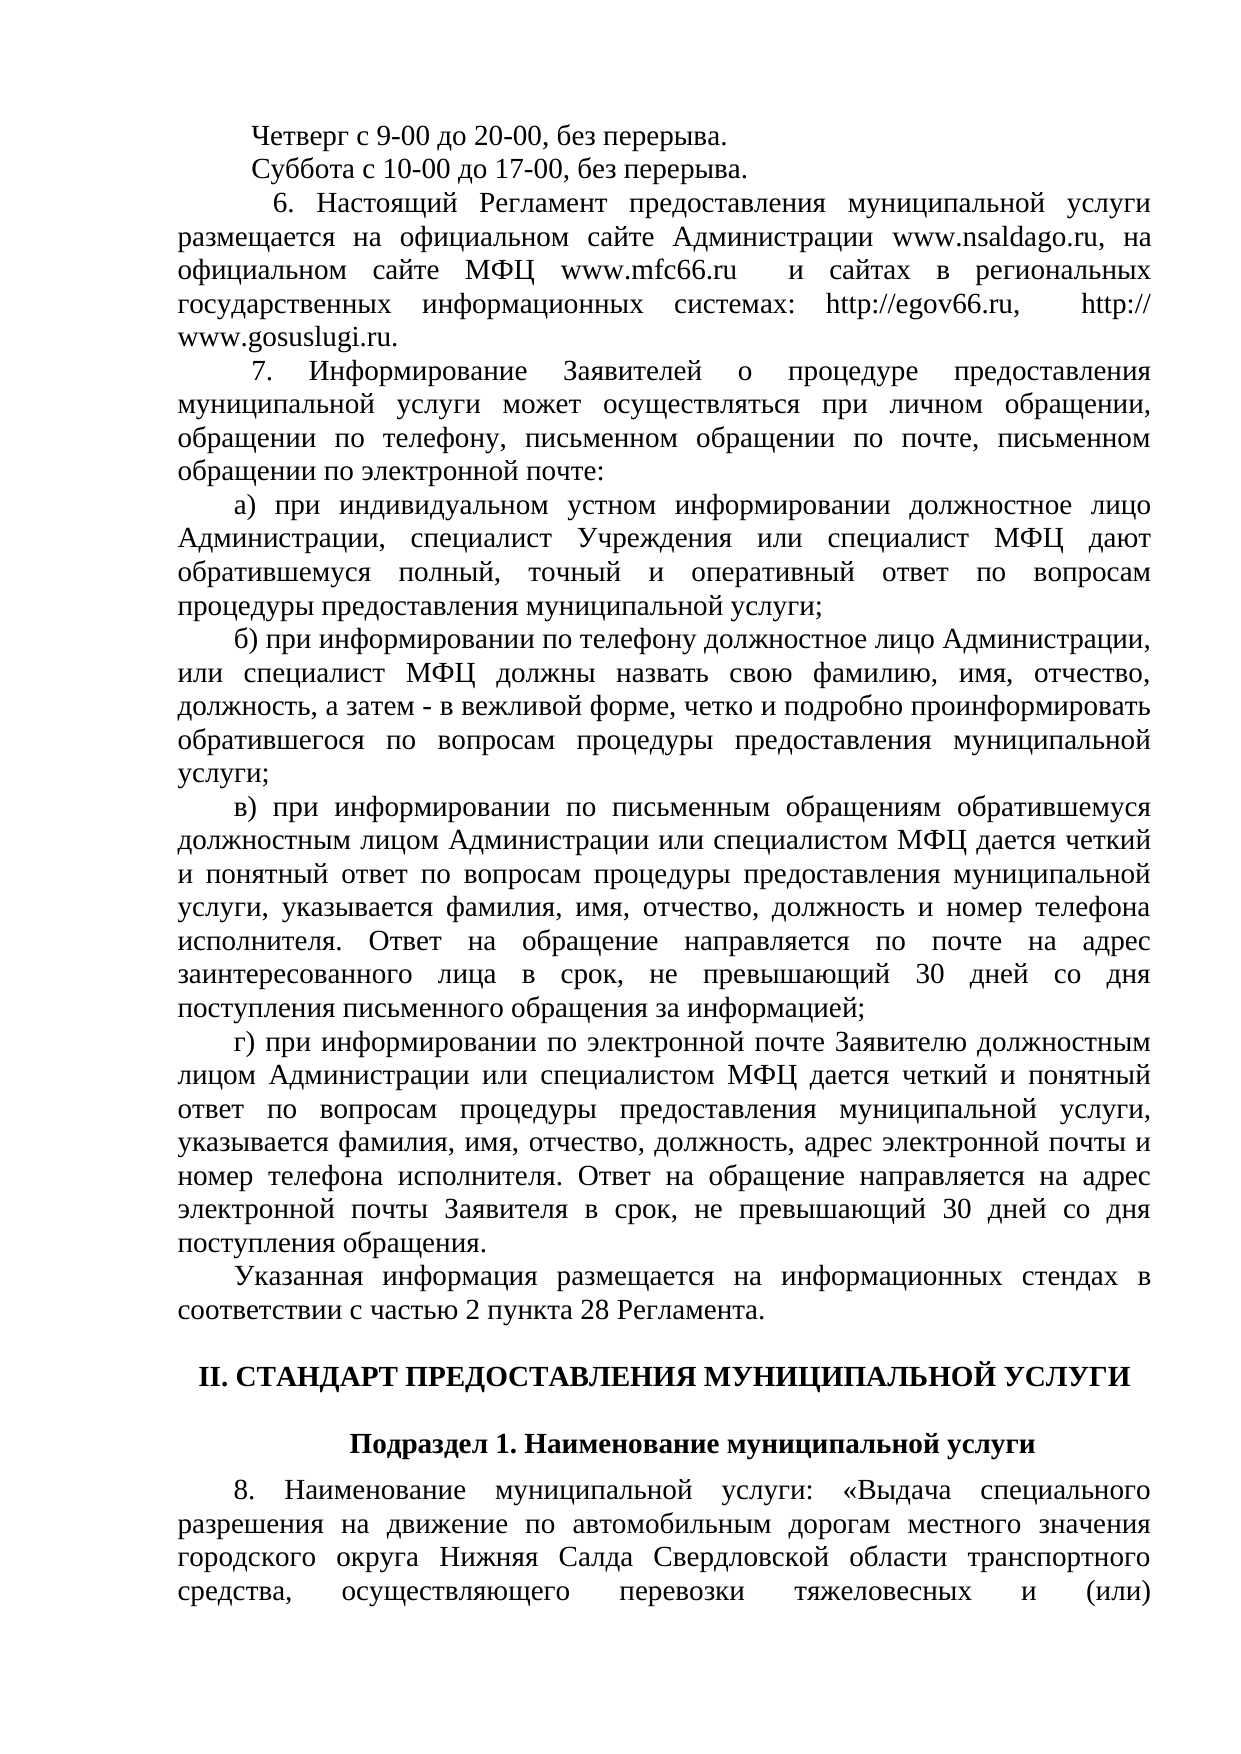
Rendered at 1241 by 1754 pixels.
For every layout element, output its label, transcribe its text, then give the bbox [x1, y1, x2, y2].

text г) при информировании по электронной почте Заявителю должностным лицом Администрации или специалистом МФЦ дается четкий и понятный ответ по вопросам процедуры предоставления муниципальной услуги, указывается фамилия, имя, отчество, должность, адрес электронной почты и номер телефона исполнителя. Ответ на обращение направляется на адрес электронной почты Заявителя в срок, не превышающий 30 дней со дня поступления обращения. [177, 1024, 1152, 1258]
text а) при индивидуальном устном информировании должностное лицо Администрации, специалист Учреждения или специалист МФЦ дают обратившемуся полный, точный и оперативный ответ по вопросам процедуры предоставления муниципальной услуги; [177, 487, 1152, 621]
text Указанная информация размещается на информационных стендах в соответствии с частью 2 пункта 28 Регламента. [177, 1258, 1152, 1326]
text 6. Настоящий Регламент предоставления муниципальной услуги размещается на официальном сайте Администрации www.nsaldago.ru, на официальном сайте МФЦ www.mfc66.ru и сайтах в региональных государственных информационных системах: http://egov66.ru, http:// www.gosuslugi.ru. [177, 185, 1152, 353]
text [177, 1472, 1152, 1606]
text II. СТАНДАРТ ПРЕДОСТАВЛЕНИЯ МУНИЦИПАЛЬНОЙ УСЛУГИ [177, 1359, 1152, 1393]
text 7. Информирование Заявителей о процедуре предоставления муниципальной услуги может осуществляться при личном обращении, обращении по телефону, письменном обращении по почте, письменном обращении по электронной почте: [177, 353, 1152, 487]
text Четверг с 9-00 до 20-00, без перерыва. [177, 118, 1152, 152]
text Суббота с 10-00 до 17-00, без перерыва. [177, 152, 1152, 185]
text в) при информировании по письменным обращениям обратившемуся должностным лицом Администрации или специалистом МФЦ дается четкий и понятный ответ по вопросам процедуры предоставления муниципальной услуги, указывается фамилия, имя, отчество, должность и номер телефона исполнителя. Ответ на обращение направляется по почте на адрес заинтересованного лица в срок, не превышающий 30 дней со дня поступления письменного обращения за информацией; [177, 789, 1152, 1024]
text б) при информировании по телефону должностное лицо Администрации, или специалист МФЦ должны назвать свою фамилию, имя, отчество, должность, а затем - в вежливой форме, четко и подробно проинформировать обратившегося по вопросам процедуры предоставления муниципальной услуги; [177, 621, 1152, 789]
text Подраздел 1. Наименование муниципальной услуги [177, 1426, 1152, 1460]
